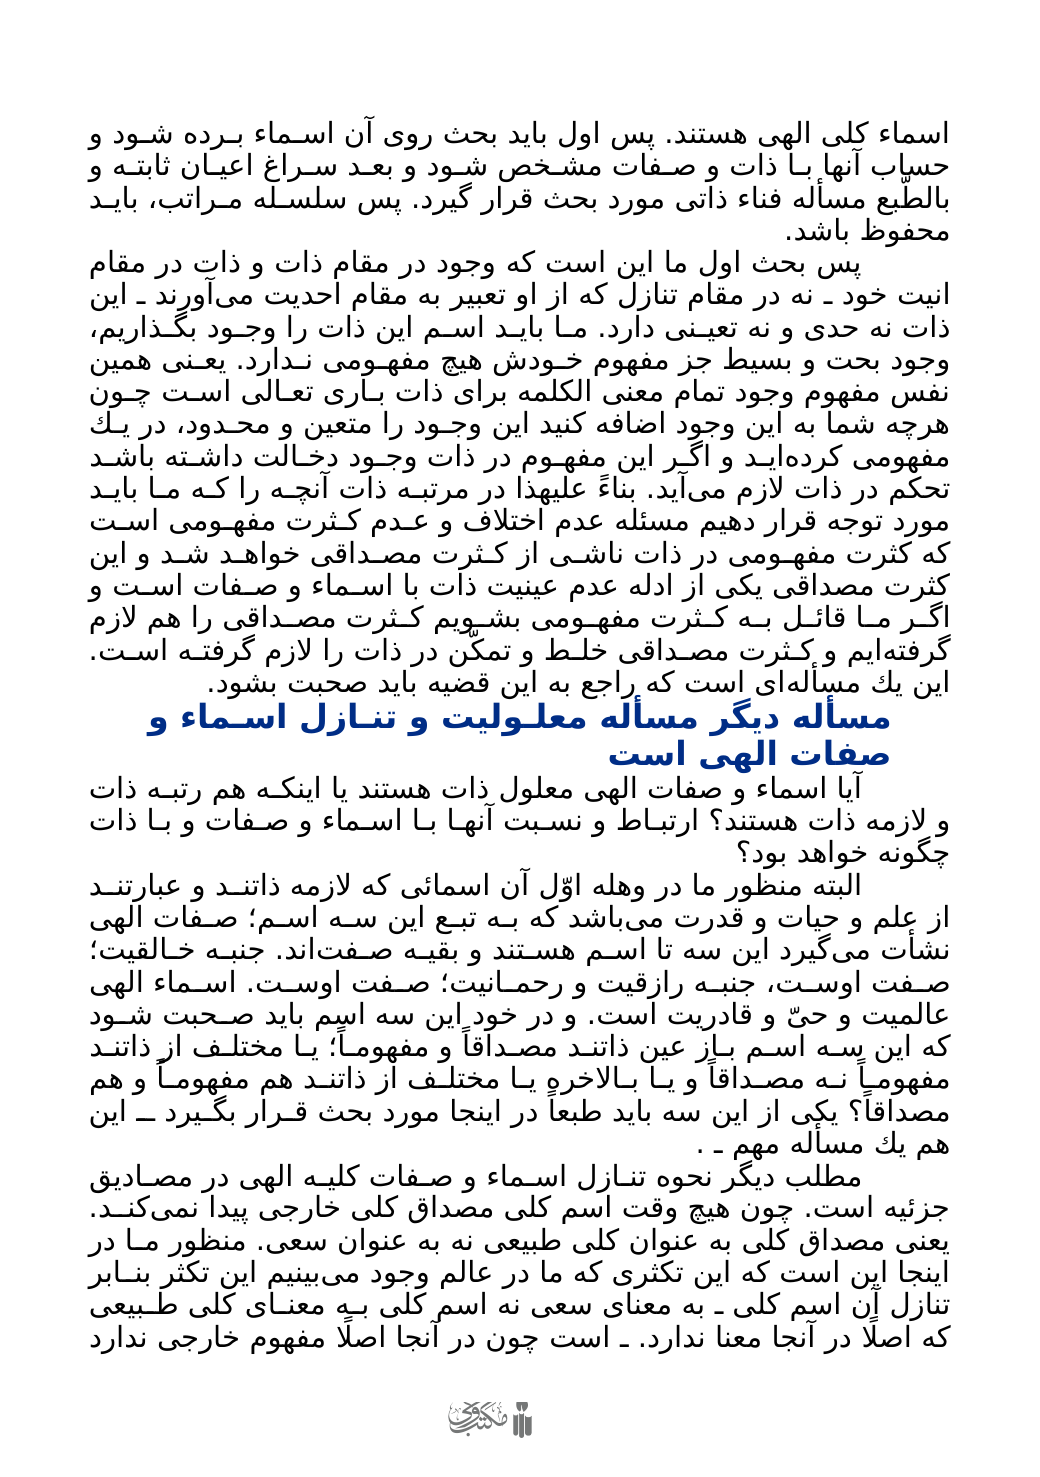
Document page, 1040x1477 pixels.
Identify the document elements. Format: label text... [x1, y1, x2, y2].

text پس بحث اول ما این است كه وجود در مقام ذات و ذات در مقام انیت خود ـ نه در مقام تنازل كه از او تعبیر به مقام احدیت مى‌آورند ـ این ذات نه حدى و نه تعینى دارد. ما باید اسم این ذات را وجود بگذاریم، وجود بحت و بسیط جز مفهوم خودش هیچ مفهومى ندارد. یعنى همین نفس مفهوم وجود تمام معنى الكلمه براى ذات بارى تعالى است چون هرچه شما به این وجود اضافه كنید این وجود را متعین و محدود، در یك مفهومى كرده‌اید و اگر این مفهوم در ذات وجود دخالت داشته باشد تحكم در ذات لازم مى‌آید. بناءً علیهذا در مرتبه ذات آنچه را كه ما باید مورد توجه قرار دهیم مسئله عدم اختلاف و عدم كثرت مفهومى است كه كثرت مفهومى در ذات ناشى از كثرت مصداقى خواهد شد و این كثرت مصداقى یكى از ادله عدم عینیت ذات با اسماء و صفات است و اگر ما قائل به كثرت مفهومى بشویم كثرت مصداقى را هم لازم گرفته‌ایم و كثرت مصداقى خلط و تمكّن در ذات را لازم گرفته است. این یك مسأله‌اى است كه راجع به این قضیه باید صحبت بشود. [89, 247, 951, 699]
subtitle مسأله دیگر مسأله معلولیت و تنازل اسماء و صفات الهى است [148, 699, 892, 773]
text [89, 118, 951, 247]
text البته منظور ما در وهله اوّل آن اسمائى كه لازمه ذاتند و عبارتند از علم و حیات و قدرت مى‌باشد كه به تبع این سه اسم؛ صفات الهى نشأت مى‌گیرد این سه تا اسم هستند و بقیه صفت‌اند. جنبه خالقیت؛ صفت اوست، جنبه رازقیت و رحمانیت؛ صفت اوست. اسماء الهى عالمیت و حىّ و قادریت است. و در خود این سه اسم باید صحبت شود كه این سه اسم باز عین ذاتند مصداقاً و مفهوماً؛ یا مختلف از ذاتند مفهوماً نه مصداقاً و یا بالاخره یا مختلف از ذاتند هم مفهوماً و هم مصداقاً؟ یكى از این سه باید طبعاً در اینجا مورد بحث قرار بگیرد ـ این هم یك مسأله مهم ـ . [89, 870, 951, 1160]
picture [443, 1402, 537, 1438]
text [89, 1160, 951, 1354]
text آیا اسماء و صفات الهى معلول ذات هستند یا اینكه هم رتبه ذات و لازمه ذات هستند؟ ارتباط و نسبت آنها با اسماء و صفات و با ذات چگونه خواهد بود؟ [89, 773, 951, 870]
